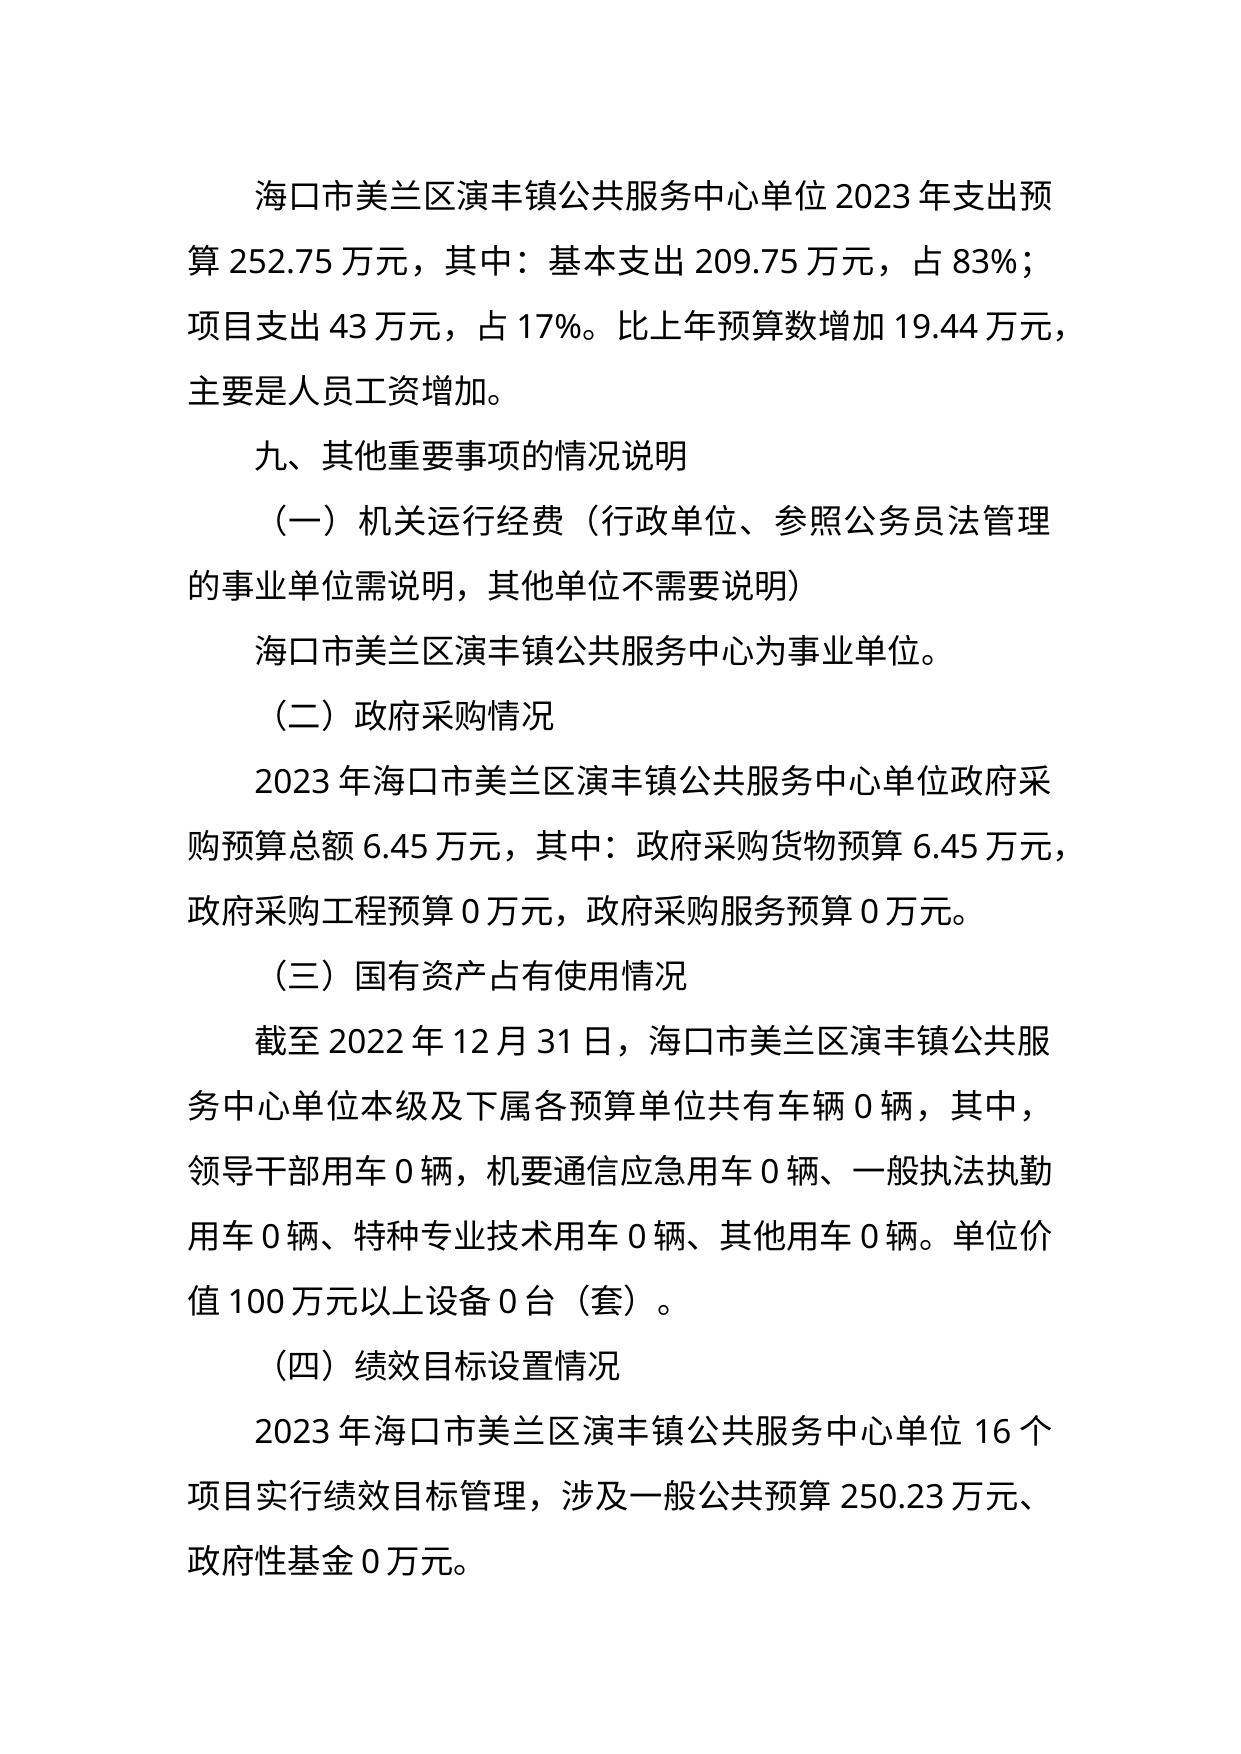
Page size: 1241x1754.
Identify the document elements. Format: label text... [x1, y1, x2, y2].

text （三）国有资产占有使用情况 [187, 942, 1053, 1007]
text （二）政府采购情况 [187, 682, 1053, 747]
text （一）机关运行经费（行政单位、参照公务员法管理的事业单位需说明，其他单位不需要说明） [187, 487, 1053, 617]
text 2023年海口市美兰区演丰镇公共服务中心单位政府采购预算总额6.45万元，其中：政府采购货物预算6.45万元，政府采购工程预算0万元，政府采购服务预算0万元。 [187, 747, 1053, 942]
text 海口市美兰区演丰镇公共服务中心单位2023年支出预算252.75万元，其中：基本支出209.75万元，占83%；项目支出43万元，占17%。比上年预算数增加19.44万元，主要是人员工资增加。 [187, 162, 1053, 422]
text 九、其他重要事项的情况说明 [187, 422, 1053, 487]
text （四）绩效目标设置情况 [187, 1332, 1053, 1397]
text 截至2022年12月31日，海口市美兰区演丰镇公共服务中心单位本级及下属各预算单位共有车辆0辆，其中，领导干部用车0辆，机要通信应急用车0辆、一般执法执勤用车0辆、特种专业技术用车0辆、其他用车0辆。单位价值100万元以上设备0台（套）。 [187, 1007, 1053, 1332]
text 2023年海口市美兰区演丰镇公共服务中心单位16个项目实行绩效目标管理，涉及一般公共预算250.23万元、政府性基金0万元。 [187, 1397, 1053, 1592]
text 海口市美兰区演丰镇公共服务中心为事业单位。 [187, 617, 1053, 682]
